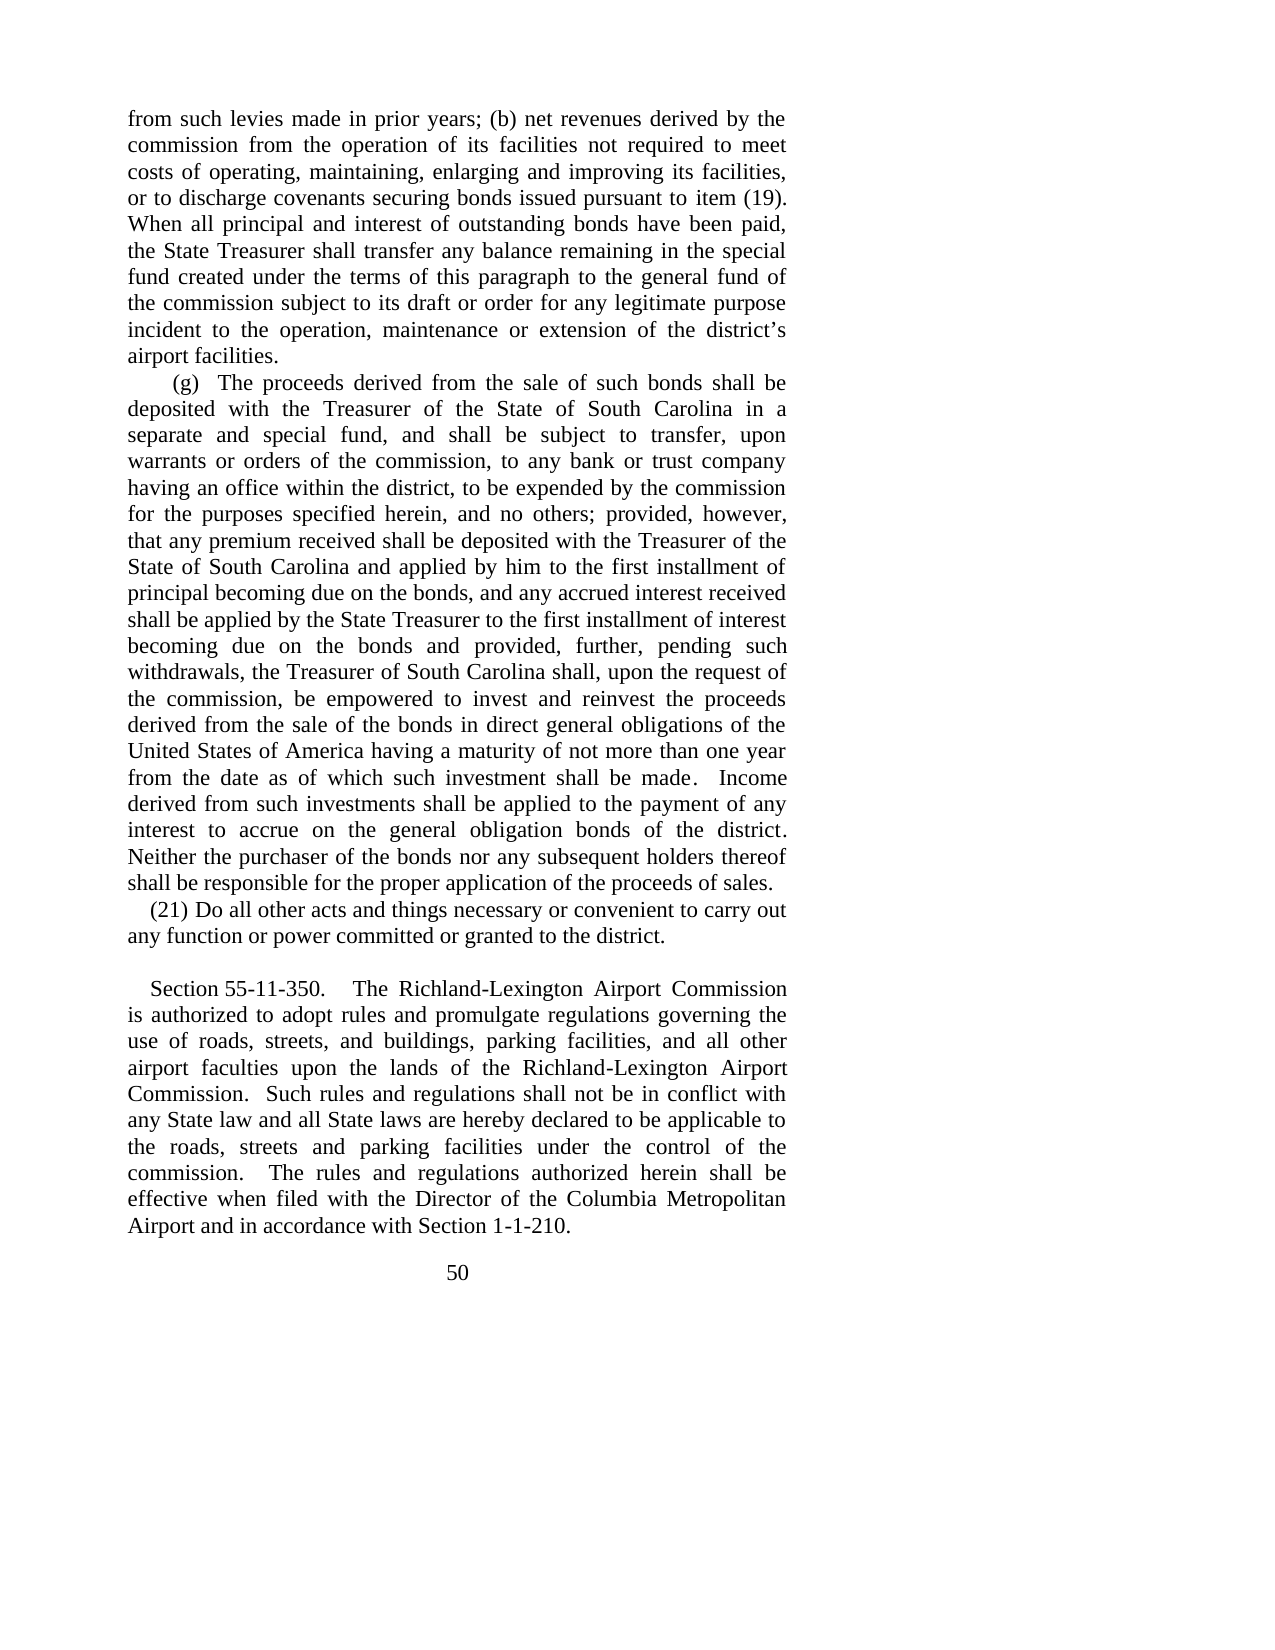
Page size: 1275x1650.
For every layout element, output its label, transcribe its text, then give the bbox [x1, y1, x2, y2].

text (21) Do all other acts and things necessary or convenient to carry out any function or power committed or granted to the district. [127, 896, 787, 948]
text (g) The proceeds derived from the sale of such bonds shall be deposited with the Treasurer of the State of South Carolina in a separate and special fund, and shall be subject to transfer, upon warrants or orders of the commission, to any bank or trust company having an office within the district, to be expended by the commission for the purposes specified herein, and no others; provided, however, that any premium received shall be deposited with the Treasurer of the State of South Carolina and applied by him to the first installment of principal becoming due on the bonds, and any accrued interest received shall be applied by the State Treasurer to the first installment of interest becoming due on the bonds and provided, further, pending such withdrawals, the Treasurer of South Carolina shall, upon the request of the commission, be empowered to invest and reinvest the proceeds derived from the sale of the bonds in direct general obligations of the United States of America having a maturity of not more than one year from the date as of which such investment shall be made. Income derived from such investments shall be applied to the payment of any interest to accrue on the general obligation bonds of the district. Neither the purchaser of the bonds nor any subsequent holders thereof shall be responsible for the proper application of the proceeds of sales. [127, 368, 787, 896]
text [127, 105, 787, 368]
text Section 55-11-350. The Richland-Lexington Airport Commission is authorized to adopt rules and promulgate regulations governing the use of roads, streets, and buildings, parking facilities, and all other airport faculties upon the lands of the Richland-Lexington Airport Commission. Such rules and regulations shall not be in conflict with any State law and all State laws are hereby declared to be applicable to the roads, streets and parking facilities under the control of the commission. The rules and regulations authorized herein shall be effective when filed with the Director of the Columbia Metropolitan Airport and in accordance with Section 1-1-210. [127, 975, 787, 1238]
